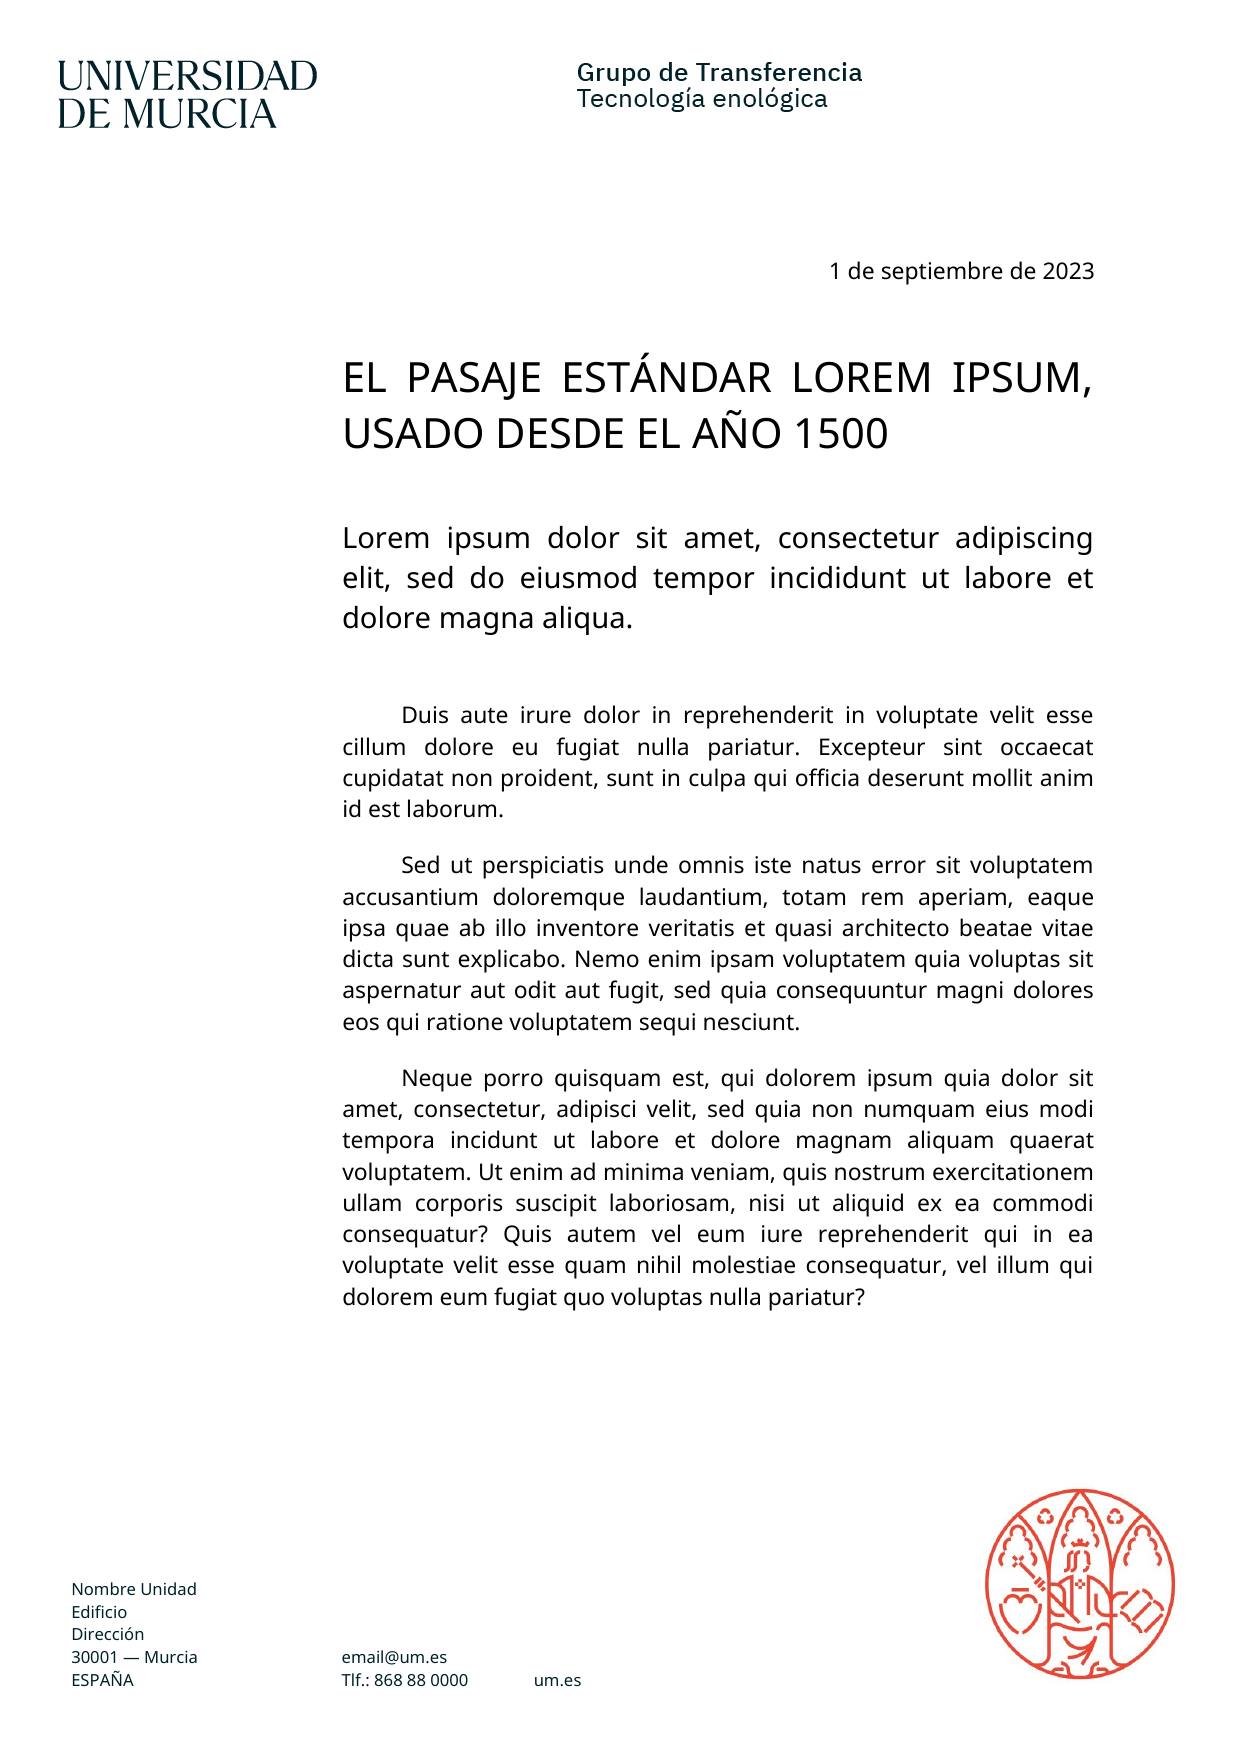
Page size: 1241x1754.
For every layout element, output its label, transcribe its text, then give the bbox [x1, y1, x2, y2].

text EL PASAJE ESTÁNDAR LOREM IPSUM, USADO DESDE EL AÑO 1500 [342, 347, 1095, 461]
text Sed ut perspiciatis unde omnis iste natus error sit voluptatem accusantium doloremque laudantium, totam rem aperiam, eaque ipsa quae ab illo inventore veritatis et quasi architecto beatae vitae dicta sunt explicabo. Nemo enim ipsam voluptatem quia voluptas sit aspernatur aut odit aut fugit, sed quia consequuntur magni dolores eos qui ratione voluptatem sequi nesciunt. [342, 849, 1095, 1037]
text Neque porro quisquam est, qui dolorem ipsum quia dolor sit amet, consectetur, adipisci velit, sed quia non numquam eius modi tempora incidunt ut labore et dolore magnam aliquam quaerat voluptatem. Ut enim ad minima veniam, quis nostrum exercitationem ullam corporis suscipit laboriosam, nisi ut aliquid ex ea commodi consequatur? Quis autem vel eum iure reprehenderit qui in ea voluptate velit esse quam nihil molestiae consequatur, vel illum qui dolorem eum fugiat quo voluptas nulla pariatur? [342, 1062, 1095, 1312]
picture [0, 0, 1240, 250]
text Duis aute irure dolor in reprehenderit in voluptate velit esse cillum dolore eu fugiat nulla pariatur. Excepteur sint occaecat cupidatat non proident, sunt in culpa qui officia deserunt mollit anim id est laborum. [342, 699, 1095, 824]
text Lorem ipsum dolor sit amet, consectetur adipiscing elit, sed do eiusmod tempor incididunt ut labore et dolore magna aliqua. [342, 518, 1095, 637]
text 1 de septiembre de 2023 [342, 33, 1095, 286]
picture [653, 1434, 1239, 1733]
